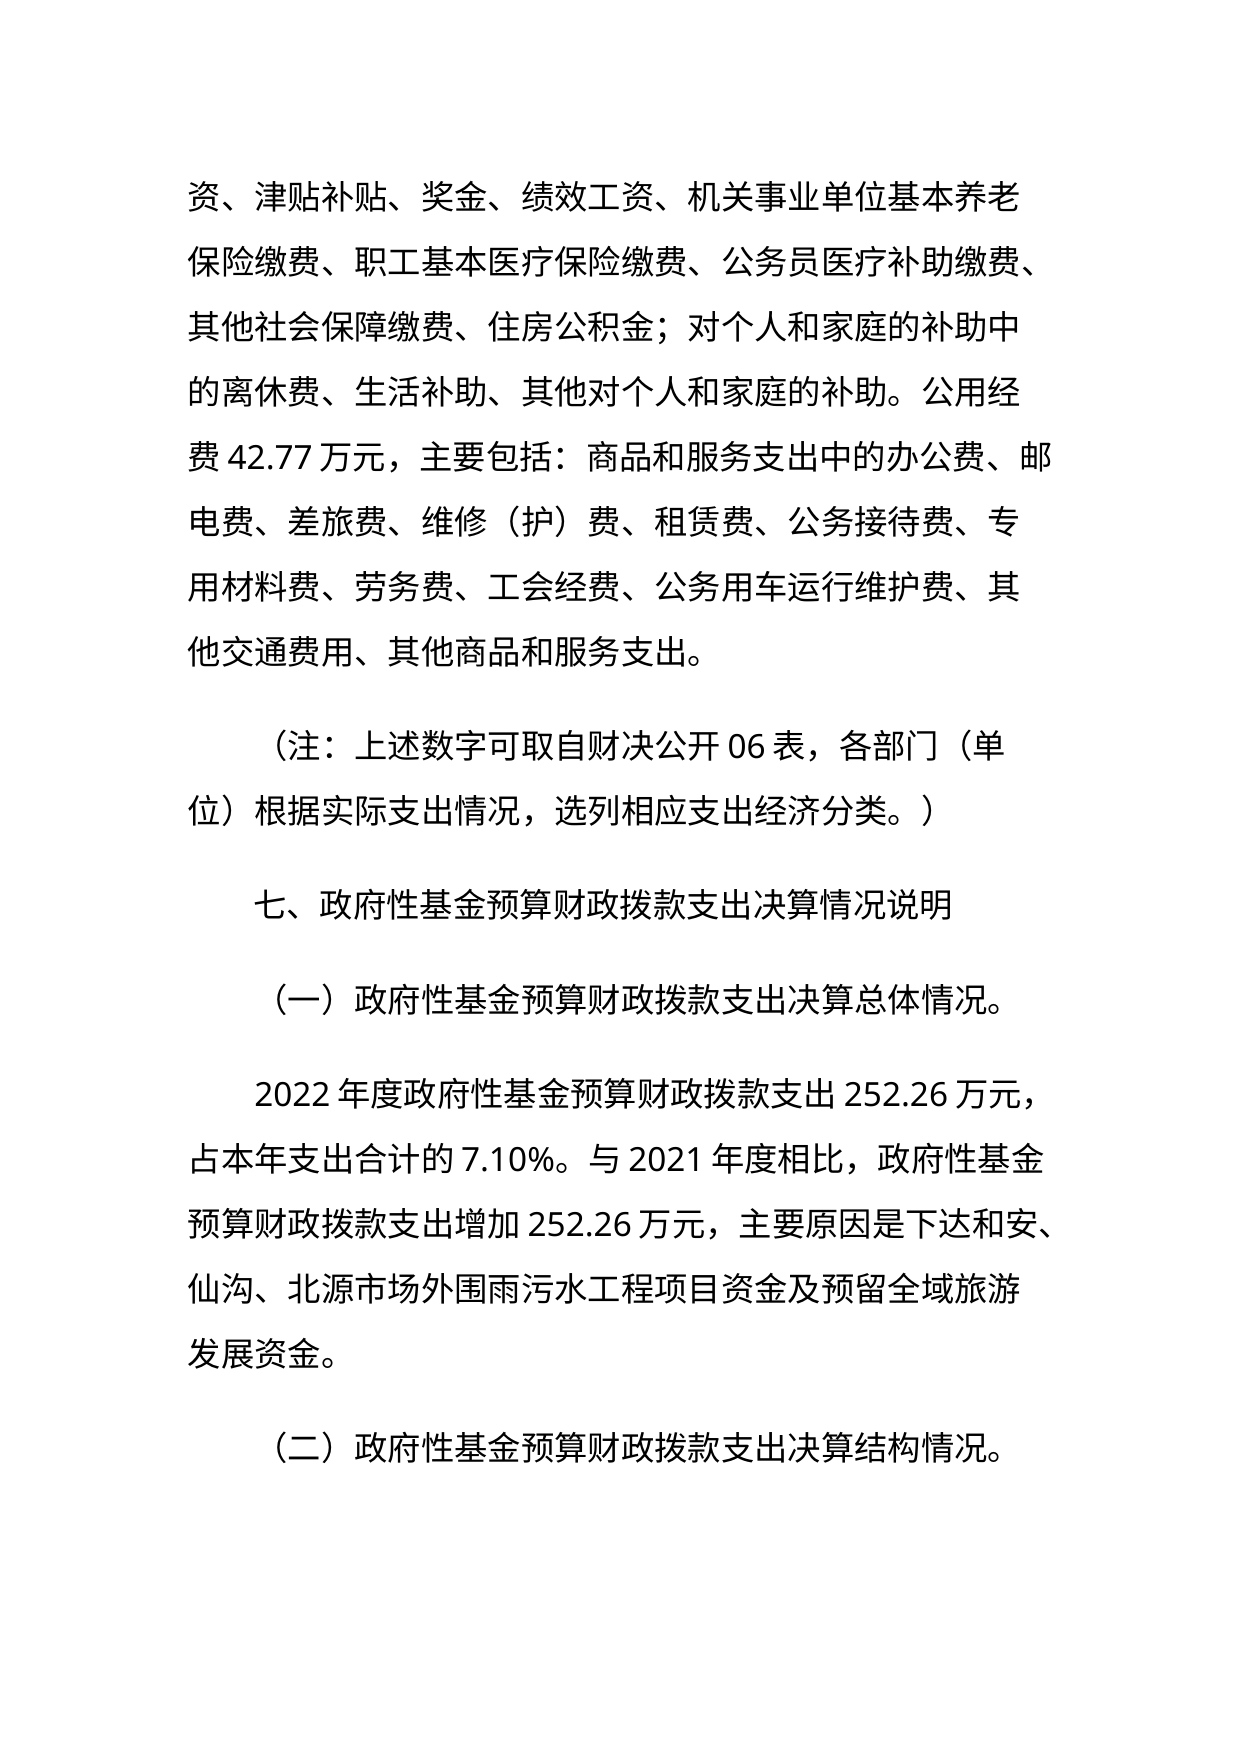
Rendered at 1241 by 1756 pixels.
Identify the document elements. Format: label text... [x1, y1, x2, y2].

text （二）政府性基金预算财政拨款支出决算结构情况。 [187, 1413, 1053, 1478]
text （注：上述数字可取自财决公开06表，各部门（单位）根据实际支出情况，选列相应支出经济分类。） [187, 712, 1053, 842]
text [187, 163, 1053, 683]
text 2022年度政府性基金预算财政拨款支出252.26万元，占本年支出合计的7.10%。与2021年度相比，政府性基金预算财政拨款支出增加252.26万元，主要原因是下达和安、仙沟、北源市场外围雨污水工程项目资金及预留全域旅游发展资金。 [187, 1059, 1053, 1384]
text 七、政府性基金预算财政拨款支出决算情况说明 [187, 871, 1053, 936]
text （一）政府性基金预算财政拨款支出决算总体情况。 [187, 965, 1053, 1030]
